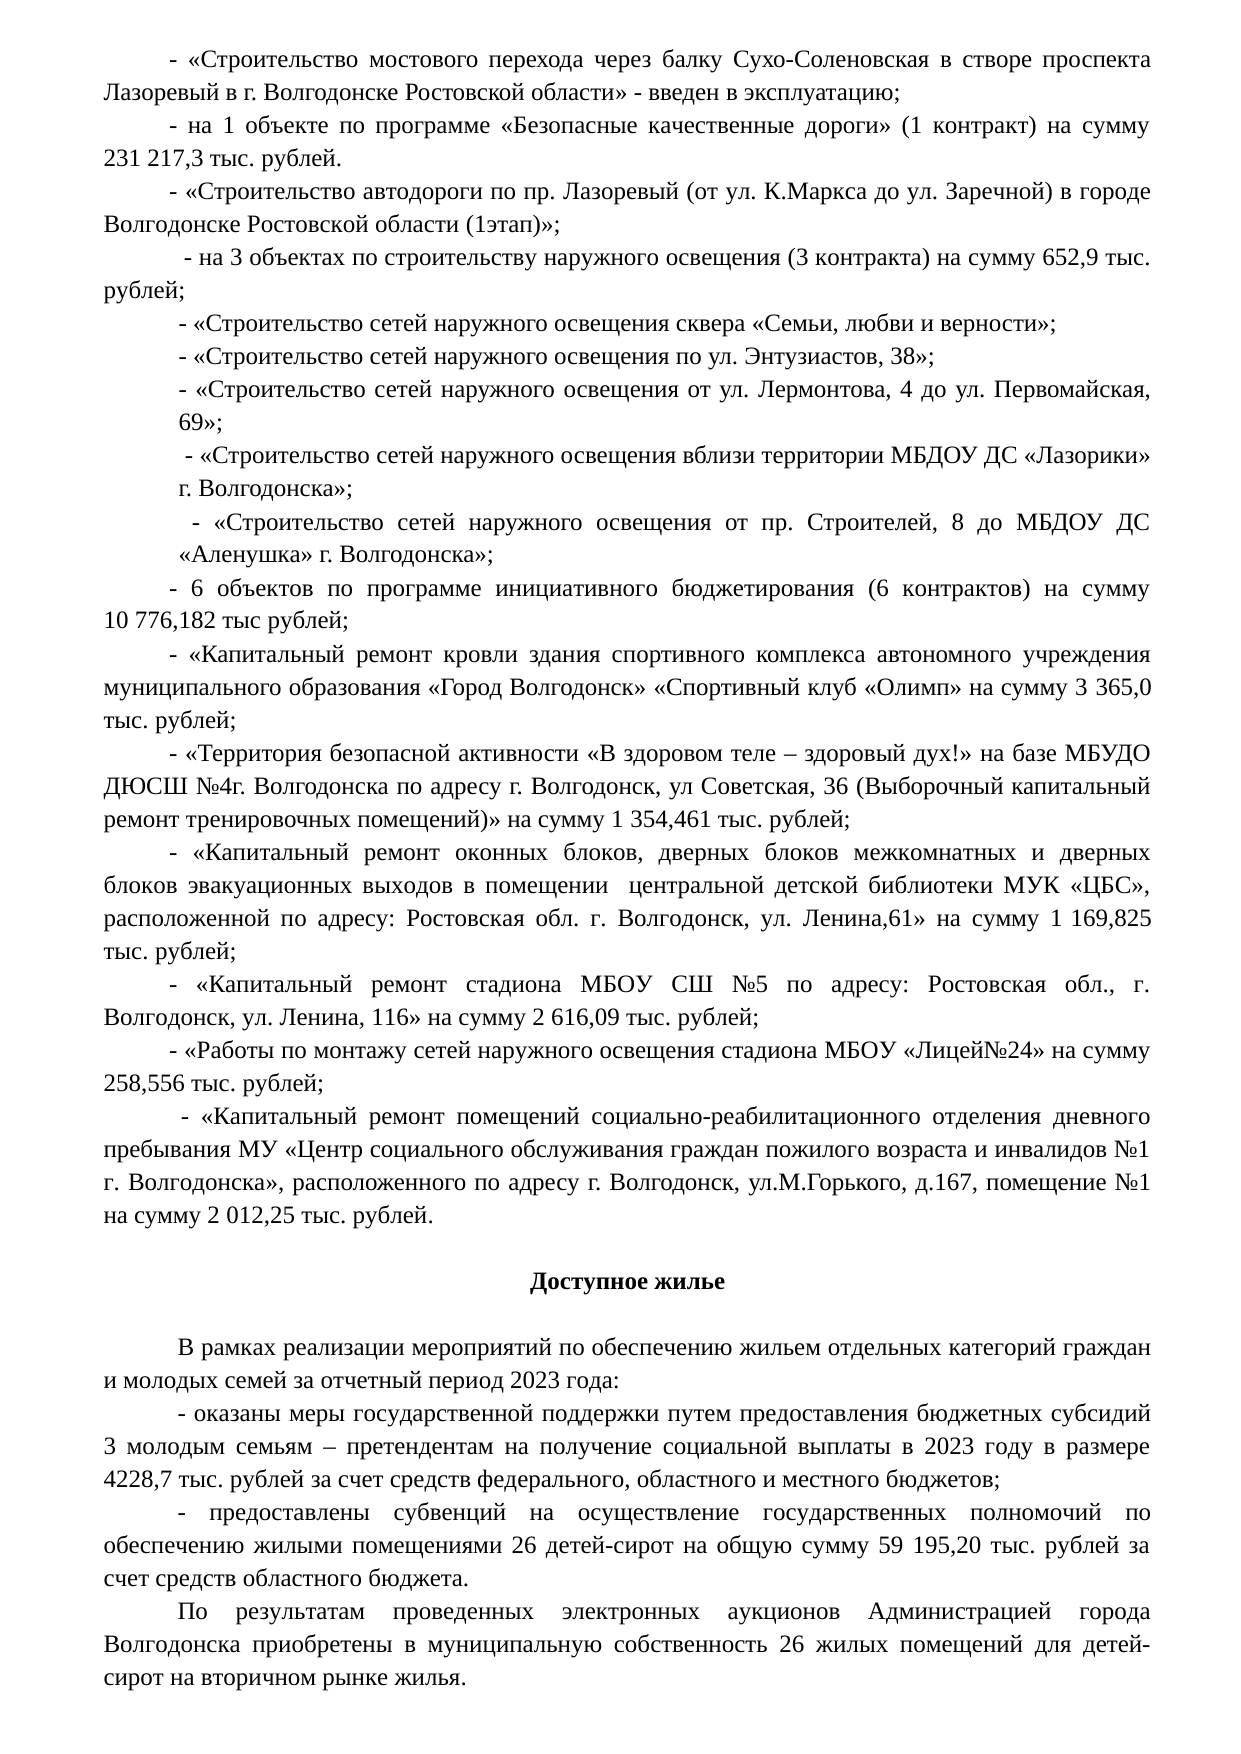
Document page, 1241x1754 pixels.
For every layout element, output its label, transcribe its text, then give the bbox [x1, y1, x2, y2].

text Доступное жилье [103, 1266, 1152, 1295]
text - «Строительство мостового перехода через балку Сухо-Соленовская в створе проспекта Лазоревый в г. Волгодонске Ростовской области» - введен в эксплуатацию; [103, 44, 1152, 106]
text - «Строительство сетей наружного освещения по ул. Энтузиастов, 38»; [178, 341, 1152, 370]
text По результатам проведенных электронных аукционов Администрацией города Волгодонска приобретены в муниципальную собственность 26 жилых помещений для детей-сирот на вторичном рынке жилья. [103, 1596, 1152, 1691]
text - «Строительство сетей наружного освещения сквера «Семьи, любви и верности»; [178, 308, 1152, 337]
text - «Капитальный ремонт оконных блоков, дверных блоков межкомнатных и дверных блоков эвакуационных выходов в помещении центральной детской библиотеки МУК «ЦБС», расположенной по адресу: Ростовская обл. г. Волгодонск, ул. Ленина,61» на сумму 1 169,825 тыс. рублей; [103, 837, 1152, 964]
text - на 1 объекте по программе «Безопасные качественные дороги» (1 контракт) на сумму 231 217,3 тыс. рублей. [103, 110, 1152, 172]
list - на 3 объектах по строительству наружного освещения (3 контракта) на сумму 652,9 тыс. рублей; [103, 242, 1152, 304]
text В рамках реализации мероприятий по обеспечению жильем отдельных категорий граждан и молодых семей за отчетный период 2023 года: [103, 1332, 1152, 1394]
text - «Строительство сетей наружного освещения от ул. Лермонтова, 4 до ул. Первомайская, 69»; [178, 374, 1152, 436]
text - «Капитальный ремонт помещений социально-реабилитационного отделения дневного пребывания МУ «Центр социального обслуживания граждан пожилого возраста и инвалидов №1 г. Волгодонска», расположенного по адресу г. Волгодонск, ул.М.Горького, д.167, помещение №1 на сумму 2 012,25 тыс. рублей. [103, 1101, 1152, 1229]
text - оказаны меры государственной поддержки путем предоставления бюджетных субсидий 3 молодым семьям – претендентам на получение социальной выплаты в 2023 году в размере 4228,7 тыс. рублей за счет средств федерального, областного и местного бюджетов; [103, 1398, 1152, 1493]
text - «Капитальный ремонт стадиона МБОУ СШ №5 по адресу: Ростовская обл., г. Волгодонск, ул. Ленина, 116» на сумму 2 616,09 тыс. рублей; [103, 969, 1152, 1031]
text - «Строительство автодороги по пр. Лазоревый (от ул. К.Маркса до ул. Заречной) в городе Волгодонске Ростовской области (1этап)»; [103, 176, 1152, 238]
text - «Строительство сетей наружного освещения от пр. Строителей, 8 до МБДОУ ДС «Аленушка» г. Волгодонска»; [178, 507, 1152, 568]
text - «Капитальный ремонт кровли здания спортивного комплекса автономного учреждения муниципального образования «Город Волгодонск» «Спортивный клуб «Олимп» на сумму 3 365,0 тыс. рублей; [103, 639, 1152, 733]
text - «Территория безопасной активности «В здоровом теле – здоровый дух!» на базе МБУДО ДЮСШ №4г. Волгодонска по адресу г. Волгодонск, ул Советская, 36 (Выборочный капитальный ремонт тренировочных помещений)» на сумму 1 354,461 тыс. рублей; [103, 738, 1152, 832]
text - предоставлены субвенций на осуществление государственных полномочий по обеспечению жилыми помещениями 26 детей-сирот на общую сумму 59 195,20 тыс. рублей за счет средств областного бюджета. [103, 1497, 1152, 1592]
text - «Строительство сетей наружного освещения вблизи территории МБДОУ ДС «Лазорики» г. Волгодонска»; [178, 441, 1152, 502]
text - «Работы по монтажу сетей наружного освещения стадиона МБОУ «Лицей№24» на сумму 258,556 тыс. рублей; [103, 1035, 1152, 1097]
text - 6 объектов по программе инициативного бюджетирования (6 контрактов) на сумму 10 776,182 тыс рублей; [103, 573, 1152, 634]
